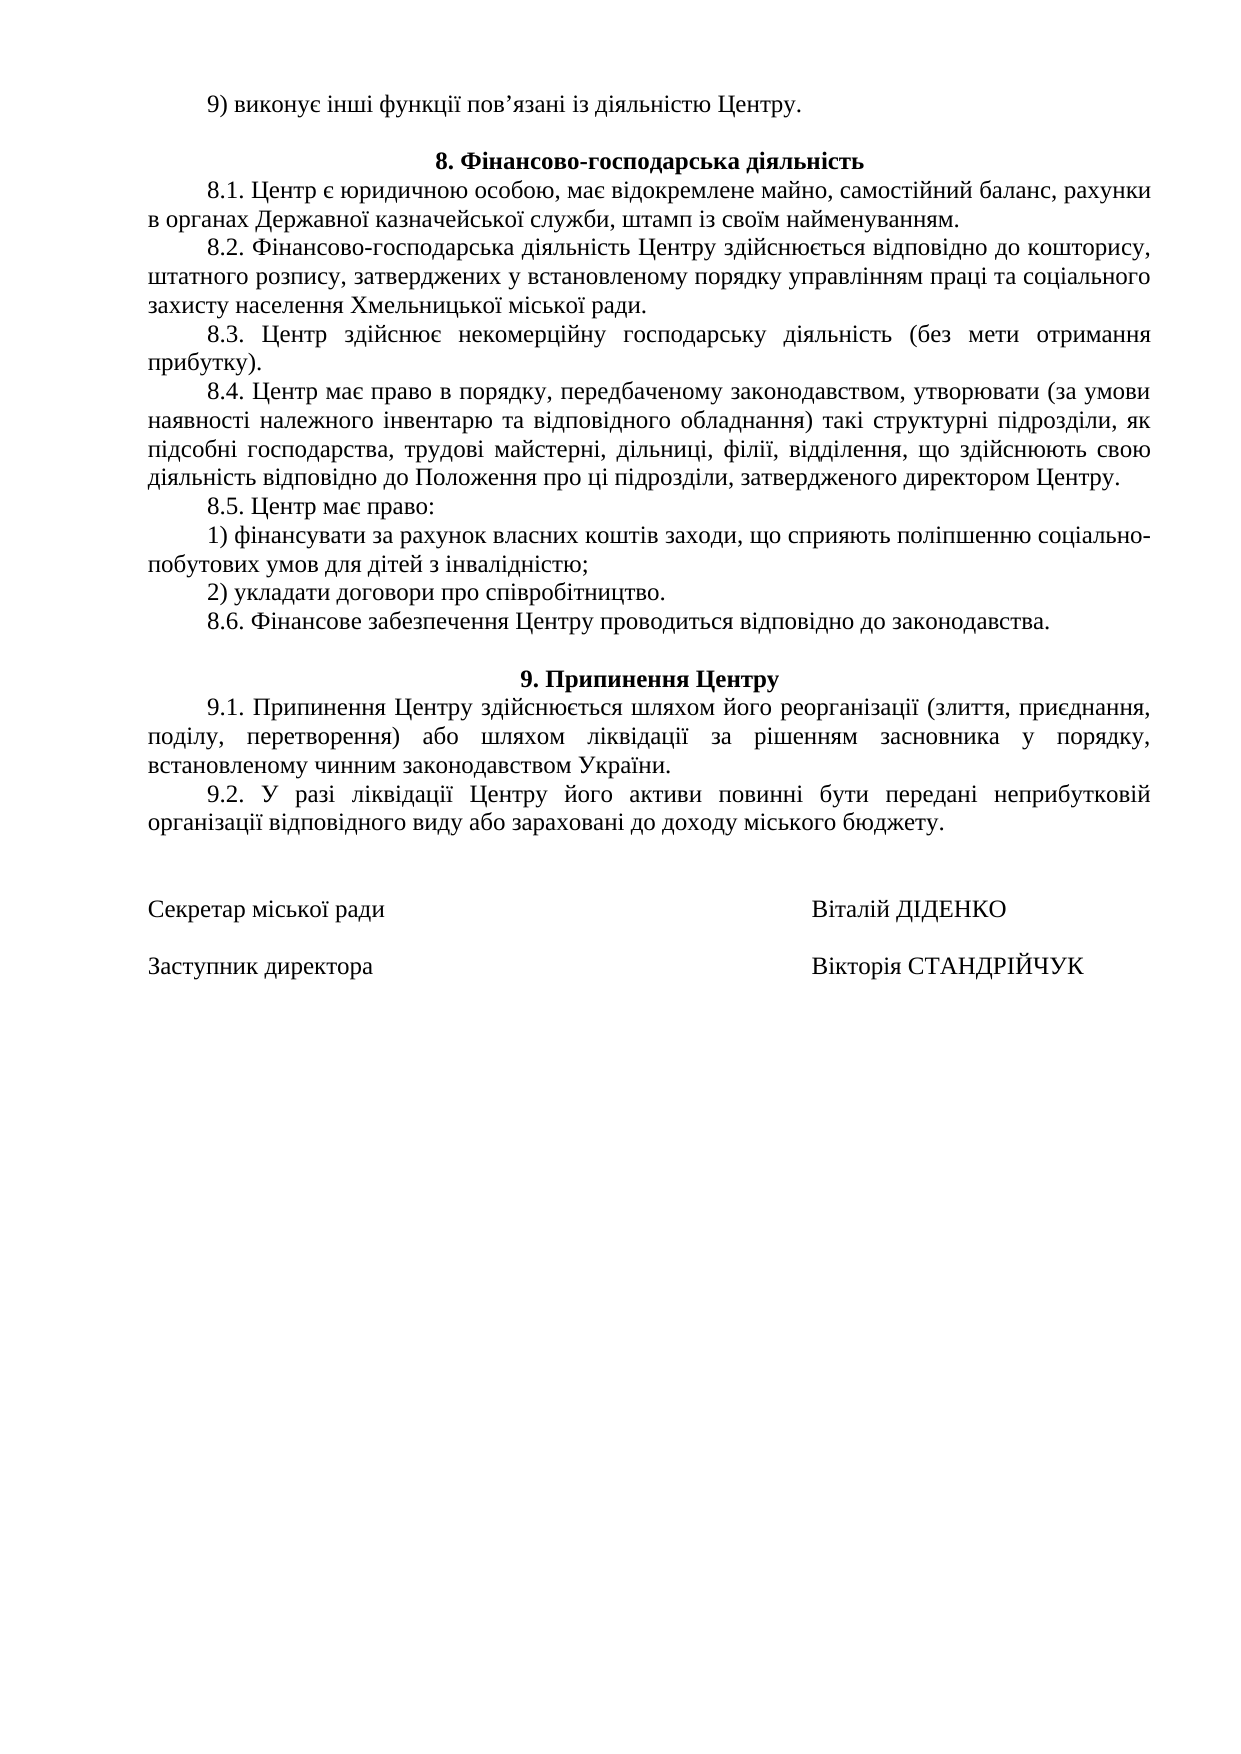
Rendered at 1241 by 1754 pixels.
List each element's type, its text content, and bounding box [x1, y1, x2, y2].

text 8.2. Фінансово-господарська діяльність Центру здійснюється відповідно до кошторису, штатного розпису, затверджених у встановленому порядку управлінням праці та соціального захисту населення Хмельницької міської ради. [148, 232, 1152, 319]
text 8.4. Центр має право в порядку, передбаченому законодавством, утворювати (за умови наявності належного інвентарю та відповідного обладнання) такі структурні підрозділи, як підсобні господарства, трудові майстерні, дільниці, філії, відділення, що здійснюють свою діяльність відповідно до Положення про ці підрозділи, затвердженого директором Центру. [148, 376, 1152, 491]
text Заступник директора Вікторія СТАНДРІЙЧУК [148, 951, 1152, 980]
text 8.6. Фінансове забезпечення Центру проводиться відповідно до законодавства. [148, 606, 1152, 635]
text 8.1. Центр є юридичною особою, має відокремлене майно, самостійний баланс, рахунки в органах Державної казначейської служби, штамп із своїм найменуванням. [148, 175, 1152, 232]
text 8.3. Центр здійснює некомерційну господарську діяльність (без мети отримання прибутку). [148, 319, 1152, 376]
text 2) укладати договори про співробітництво. [148, 577, 1152, 606]
text 1) фінансувати за рахунок власних коштів заходи, що сприяють поліпшенню соціально-побутових умов для дітей з інвалідністю; [148, 520, 1152, 577]
text 9. Припинення Центру [148, 664, 1152, 692]
text 9.1. Припинення Центру здійснюється шляхом його реорганізації (злиття, приєднання, поділу, перетворення) або шляхом ліквідації за рішенням засновника у порядку, встановленому чинним законодавством України. [148, 692, 1152, 779]
text 8.5. Центр має право: [148, 491, 1152, 520]
text 9.2. У разі ліквідації Центру його активи повинні бути передані неприбутковій організації відповідного виду або зараховані до доходу міського бюджету. [148, 779, 1152, 836]
text 8. Фінансово-господарська діяльність [148, 146, 1152, 175]
text Секретар міської ради Віталій ДІДЕНКО [148, 894, 1152, 922]
text 9) виконує інші функції пов’язані із діяльністю Центру. [148, 89, 1152, 117]
